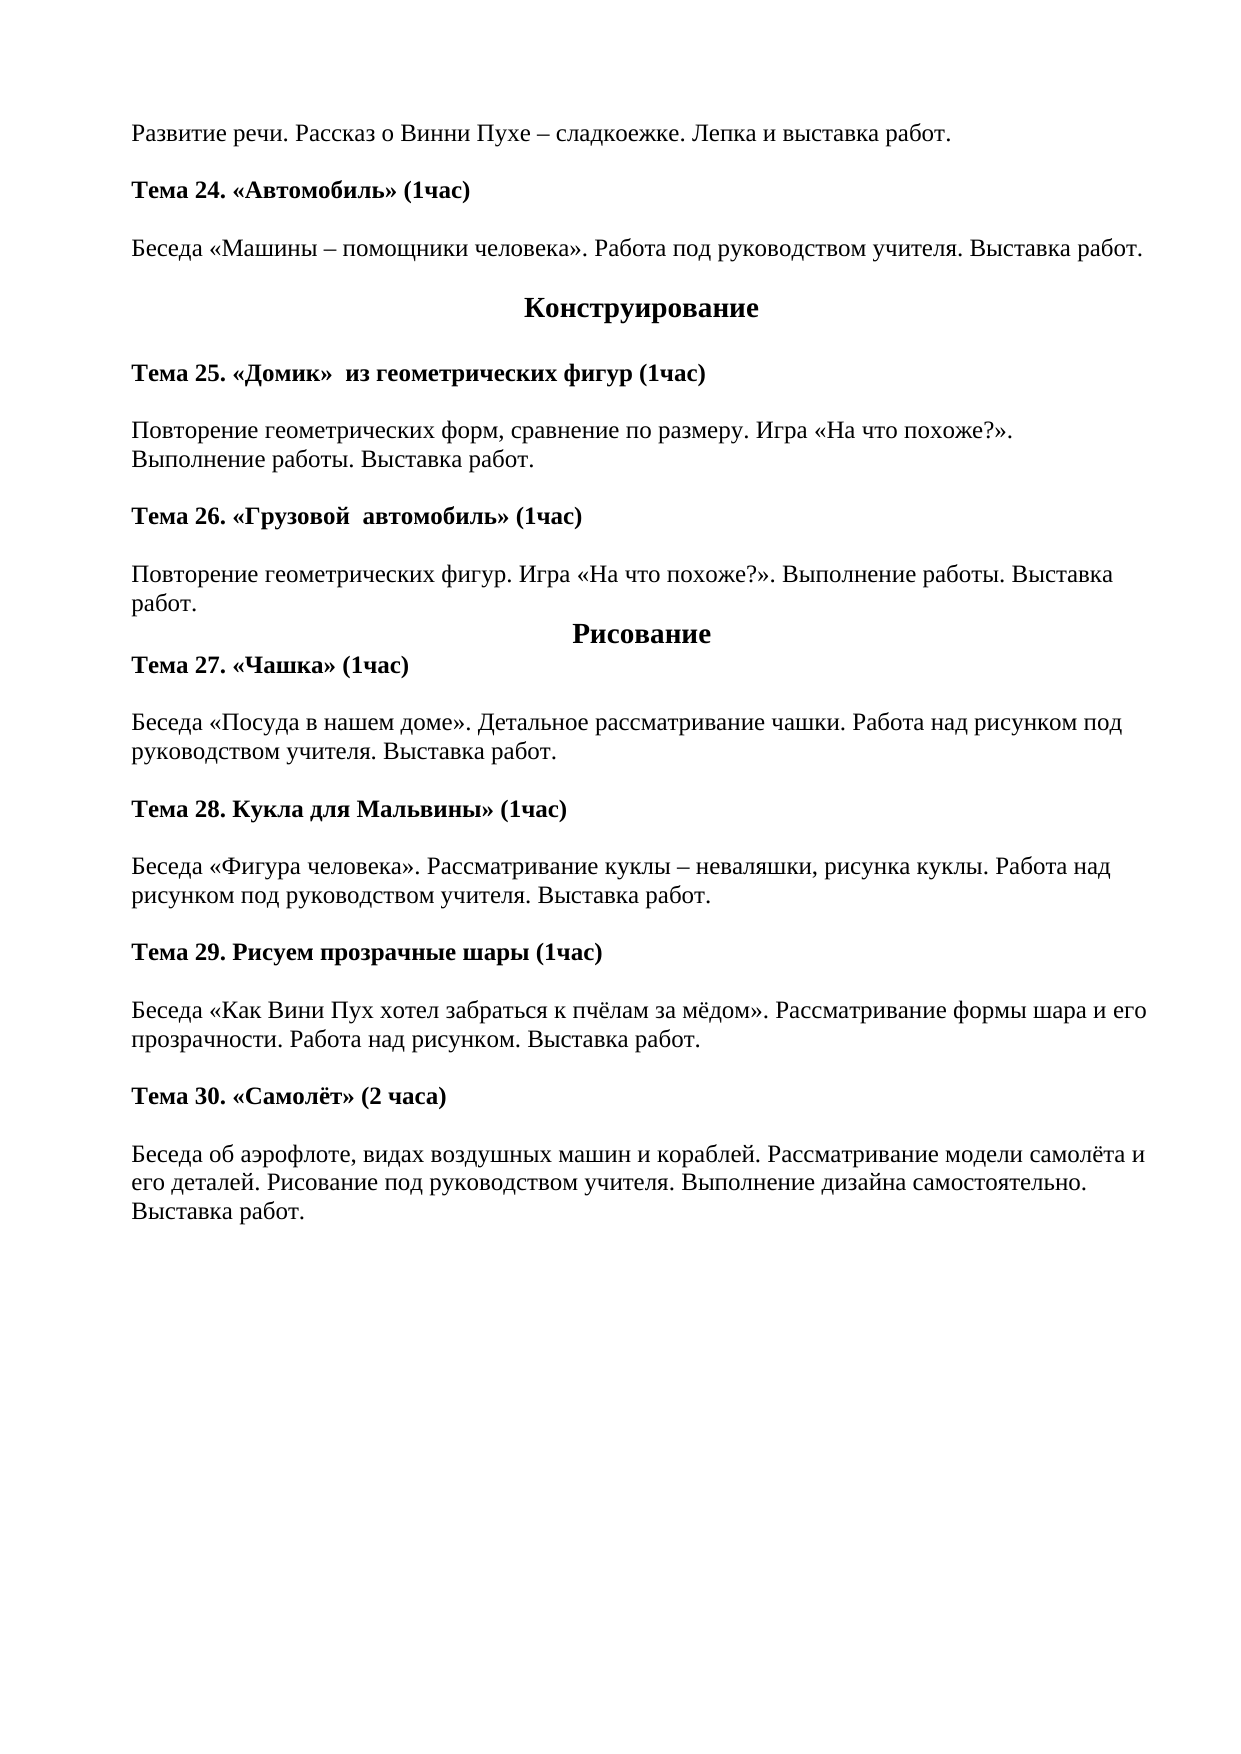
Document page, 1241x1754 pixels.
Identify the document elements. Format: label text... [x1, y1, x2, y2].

text Повторение геометрических фигур. Игра «На что похоже?». Выполнение работы. Выставка работ. [131, 559, 1152, 616]
text Конструирование [131, 291, 1152, 324]
text Повторение геометрических форм, сравнение по размеру. Игра «На что похоже?». [131, 415, 1152, 444]
text Тема 28. Кукла для Мальвины» (1час) [131, 794, 1152, 822]
text Выполнение работы. Выставка работ. [131, 444, 1152, 473]
text Тема 26. «Грузовой автомобиль» (1час) [131, 501, 1152, 530]
text Беседа об аэрофлоте, видах воздушных машин и кораблей. Рассматривание модели самолёта и его деталей. Рисование под руководством учителя. Выполнение дизайна самостоятельно. Выставка работ. [131, 1139, 1152, 1225]
text Беседа «Посуда в нашем доме». Детальное рассматривание чашки. Работа над рисунком под руководством учителя. Выставка работ. [131, 707, 1152, 765]
text Тема 30. «Самолёт» (2 часа) [131, 1081, 1152, 1110]
text Беседа «Фигура человека». Рассматривание куклы – неваляшки, рисунка куклы. Работа над рисунком под руководством учителя. Выставка работ. [131, 851, 1152, 909]
text Беседа «Как Вини Пух хотел забраться к пчёлам за мёдом». Рассматривание формы шара и его прозрачности. Работа над рисунком. Выставка работ. [131, 995, 1152, 1052]
text Развитие речи. Рассказ о Винни Пухе – сладкоежке. Лепка и выставка работ. [131, 118, 1152, 147]
text Тема 25. «Домик» из геометрических фигур (1час) [131, 358, 1152, 386]
text Тема 29. Рисуем прозрачные шары (1час) [131, 937, 1152, 966]
text Рисование [131, 616, 1152, 650]
text Беседа «Машины – помощники человека». Работа под руководством учителя. Выставка работ. [131, 233, 1152, 262]
text Тема 27. «Чашка» (1час) [131, 650, 1152, 679]
text Тема 24. «Автомобиль» (1час) [131, 176, 1152, 204]
